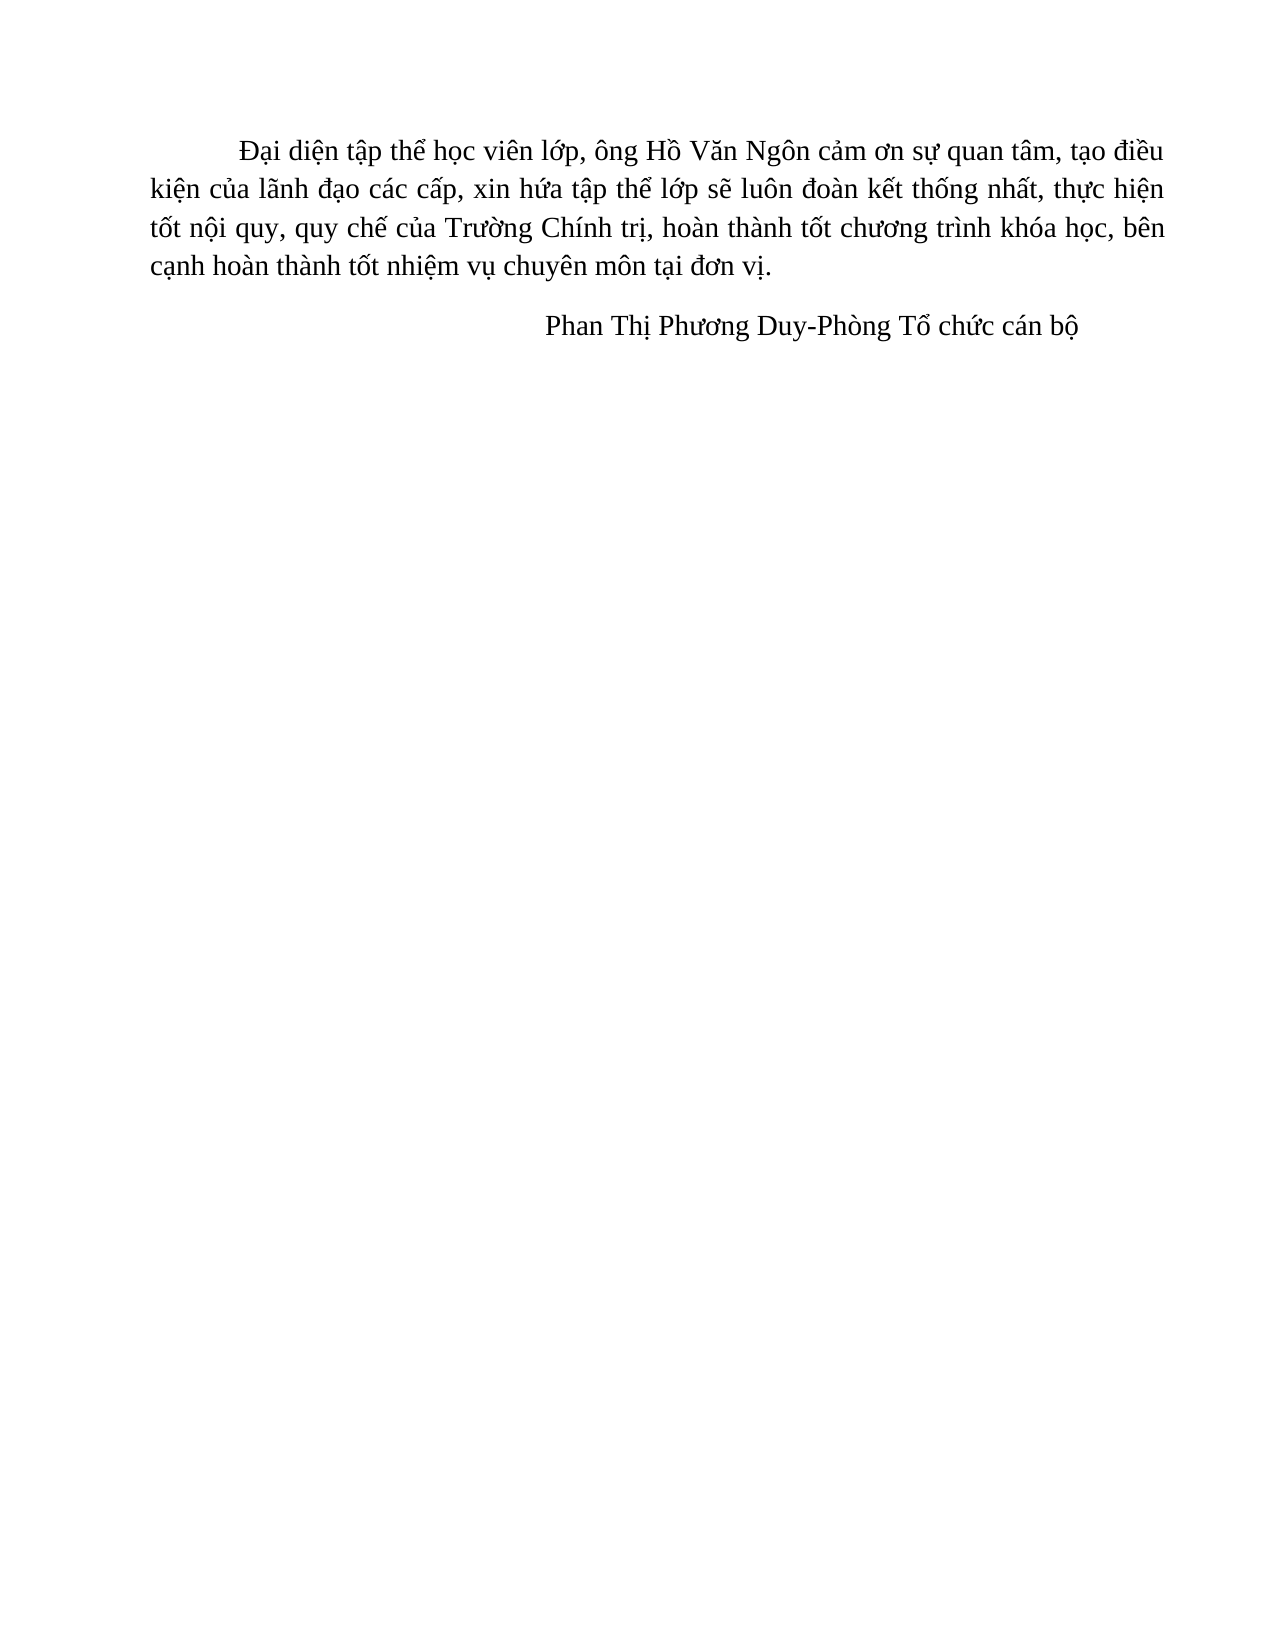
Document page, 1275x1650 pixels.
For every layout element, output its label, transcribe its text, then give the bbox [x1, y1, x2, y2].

text Đại diện tập thể học viên lớp, ông Hồ Văn Ngôn cảm ơn sự quan tâm, tạo điều kiện của lãnh đạo các cấp, xin hứa tập thể lớp sẽ luôn đoàn kết thống nhất, thực hiện tốt nội quy, quy chế của Trường Chính trị, hoàn thành tốt chương trình khóa học, bên cạnh hoàn thành tốt nhiệm vụ chuyên môn tại đơn vị. [150, 133, 1167, 282]
text Phan Thị Phương Duy-Phòng Tổ chức cán bộ [150, 308, 1167, 341]
